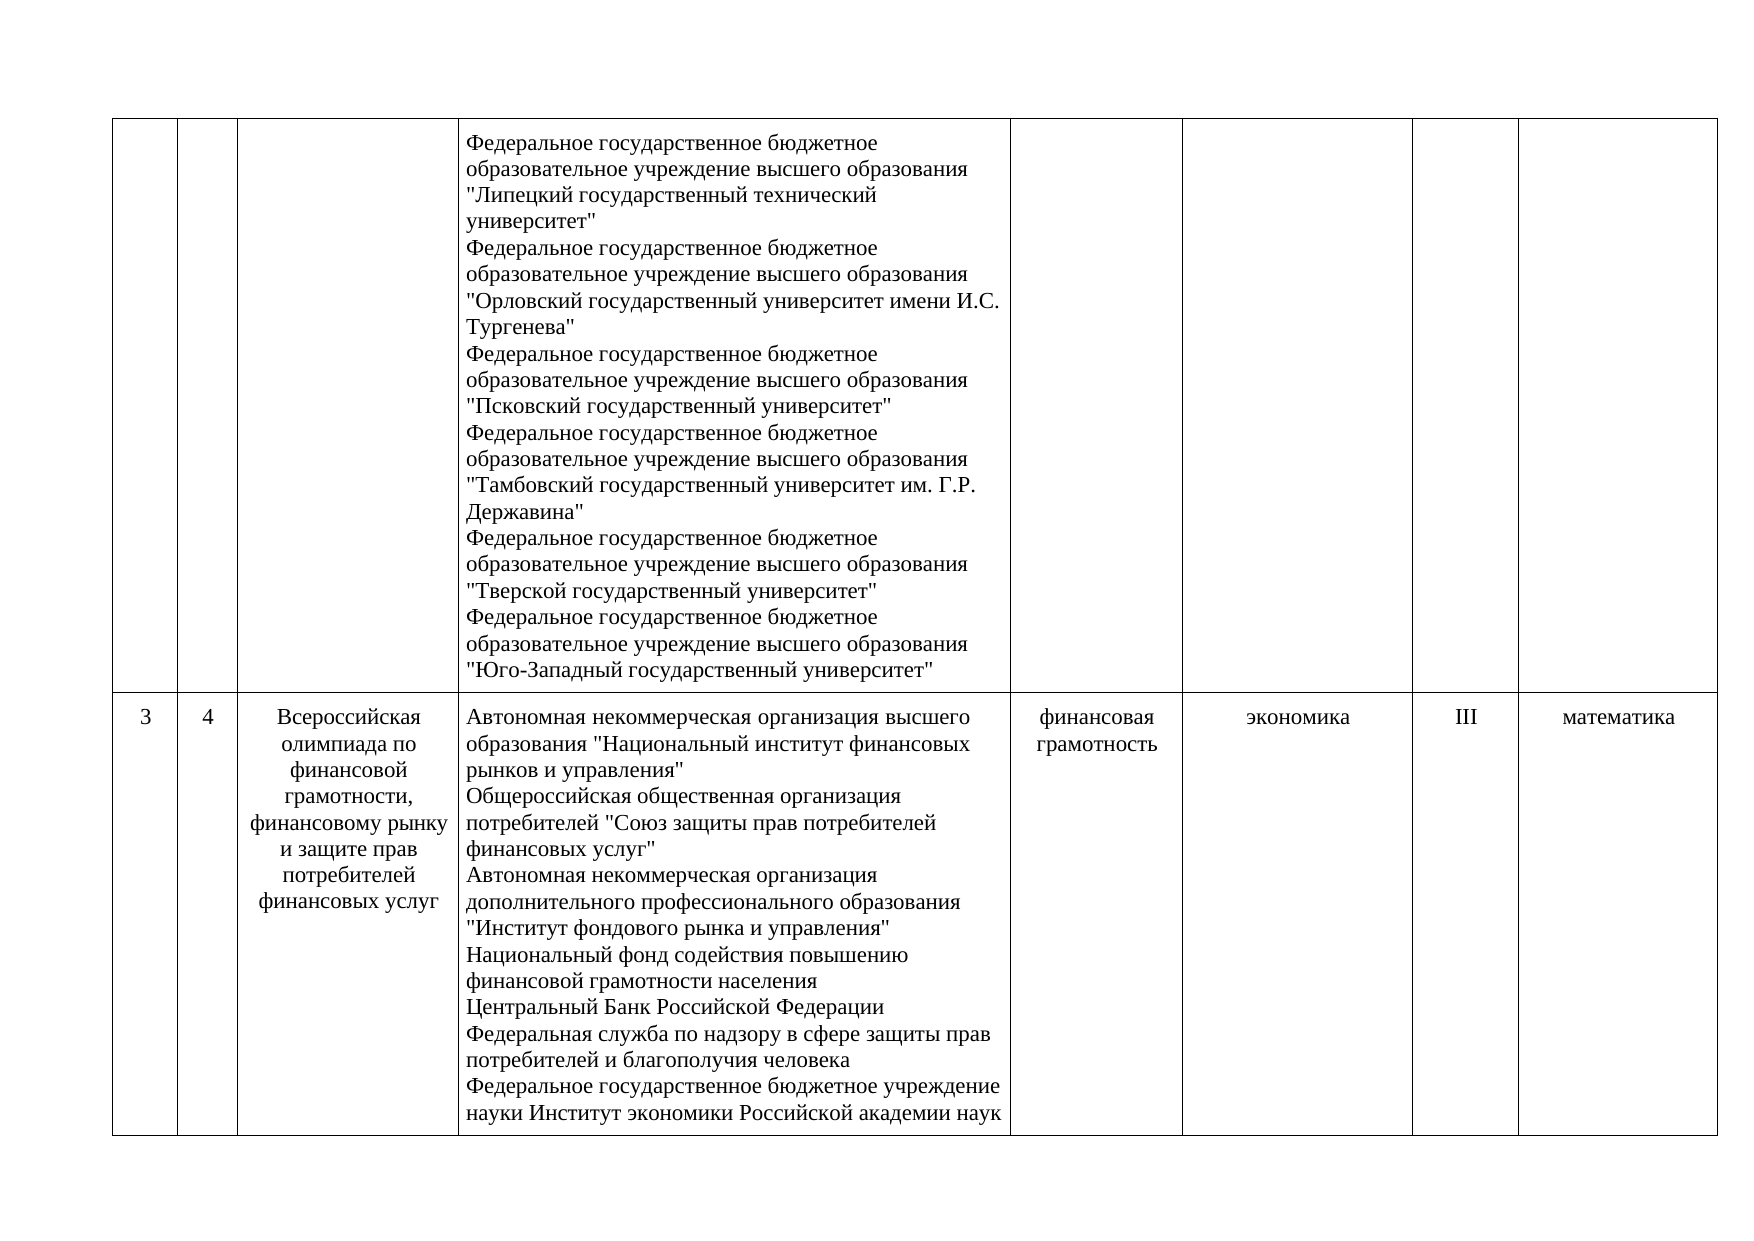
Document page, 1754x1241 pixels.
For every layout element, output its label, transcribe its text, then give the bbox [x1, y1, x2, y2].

table_cell математика [1519, 693, 1717, 1135]
table_cell Всероссийская олимпиада по финансовой грамотности, финансовому рынку и защите прав потребителей финансовых услуг [238, 693, 458, 1135]
table_header Федеральное государственное бюджетное образовательное учреждение высшего образования "Липецкий государственный технический университет" Федеральное государственное бюджетное образовательное учреждение высшего образования "Орловский государственный университет имени И.С. Тургенева" Федеральное государственное бюджетное образовательное учреждение высшего образования "Псковский государственный университет" Федеральное государственное бюджетное образовательное учреждение высшего образования "Тамбовский государственный университет им. Г.Р. Державина" Федеральное государственное бюджетное образовательное учреждение высшего образования "Тверской государственный университет" Федеральное государственное бюджетное образовательное учреждение высшего образования "Юго-Западный государственный университет" [459, 119, 1010, 692]
table_header [1519, 119, 1717, 692]
table_cell III [1413, 693, 1518, 1135]
table_cell 4 [178, 693, 237, 1135]
table_header [1011, 119, 1182, 692]
table_header [1413, 119, 1518, 692]
table_header [1183, 119, 1412, 692]
table_cell 3 [113, 693, 177, 1135]
table_header [238, 119, 458, 692]
table_cell экономика [1183, 693, 1412, 1135]
table_cell финансовая грамотность [1011, 693, 1182, 1135]
table_header [178, 119, 237, 692]
table_header [113, 119, 177, 692]
table_cell Автономная некоммерческая организация высшего образования "Национальный институт финансовых рынков и управления" Общероссийская общественная организация потребителей "Союз защиты прав потребителей финансовых услуг" Автономная некоммерческая организация дополнительного профессионального образования "Институт фондового рынка и управления" Национальный фонд содействия повышению финансовой грамотности населения Центральный Банк Российской Федерации Федеральная служба по надзору в сфере защиты прав потребителей и благополучия человека Федеральное государственное бюджетное учреждение науки Институт экономики Российской академии наук [459, 693, 1010, 1135]
